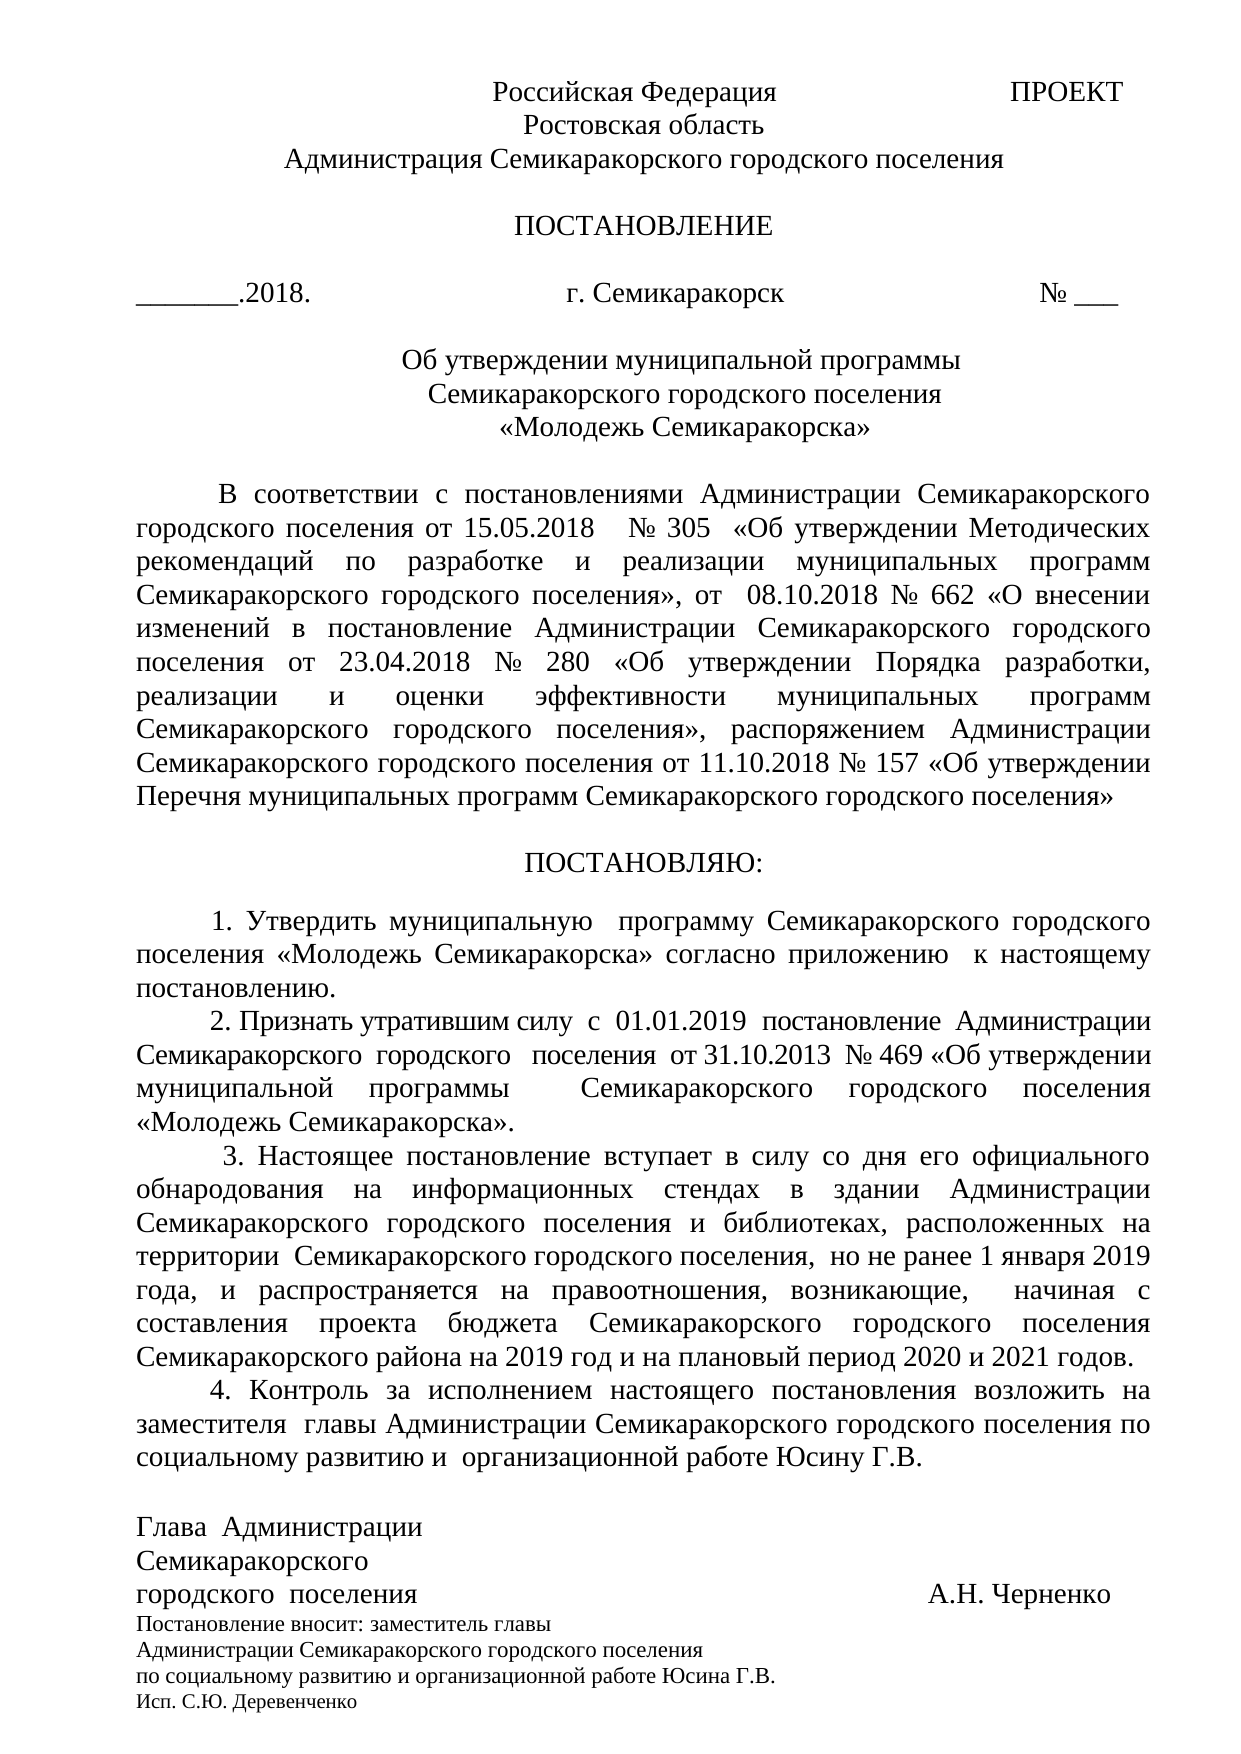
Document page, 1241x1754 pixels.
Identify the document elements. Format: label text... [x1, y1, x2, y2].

text городского поселения А.Н. Черненко [136, 1576, 1152, 1610]
text Об утверждении муниципальной программы [136, 342, 1152, 376]
text Семикаракорского [136, 1543, 1152, 1576]
text _______.2018. г. Семикаракорск № ___ [136, 275, 1152, 309]
text 3. Настоящее постановление вступает в силу со дня его официального обнародования на информационных стендах в здании Администрации Семикаракорского городского поселения и библиотеках, расположенных на территории Семикаракорского городского поселения, но не ранее 1 января 2019 года, и распространяется на правоотношения, возникающие, начиная с составления проекта бюджета Семикаракорского городского поселения Семикаракорского района на 2019 год и на плановый период 2020 и 2021 годов. [136, 1138, 1152, 1372]
text Глава Администрации [136, 1509, 1152, 1543]
text 2. Признать утратившим силу с 01.01.2019 постановление Администрации Семикаракорского городского поселения от 31.10.2013 № 469 «Об утверждении муниципальной программы Семикаракорского городского поселения «Молодежь Семикаракорска». [136, 1003, 1152, 1138]
text Российская Федерация ПРОЕКТ [136, 74, 1152, 107]
text Постановление вносит: заместитель главы [136, 1610, 1152, 1636]
text ПОСТАНОВЛЕНИЕ [136, 208, 1152, 242]
text Семикаракорского городского поселения [136, 376, 1152, 409]
text В соответствии с постановлениями Администрации Семикаракорского городского поселения от 15.05.2018 № 305 «Об утверждении Методических рекомендаций по разработке и реализации муниципальных программ Семикаракорского городского поселения», от 08.10.2018 № 662 «О внесении изменений в постановление Администрации Семикаракорского городского поселения от 23.04.2018 № 280 «Об утверждении Порядка разработки, реализации и оценки эффективности муниципальных программ Семикаракорского городского поселения», распоряжением Администрации Семикаракорского городского поселения от 11.10.2018 № 157 «Об утверждении Перечня муниципальных программ Семикаракорского городского поселения» [136, 476, 1152, 812]
text Администрации Семикаракорского городского поселения [136, 1636, 1152, 1662]
text Ростовская область [136, 107, 1152, 141]
text Администрация Семикаракорского городского поселения [136, 141, 1152, 174]
text по социальному развитию и организационной работе Юсина Г.В. [136, 1662, 1152, 1689]
text Исп. С.Ю. Деревенченко [136, 1689, 1152, 1713]
text ПОСТАНОВЛЯЮ: [136, 845, 1152, 879]
text 1. Утвердить муниципальную программу Семикаракорского городского поселения «Молодежь Семикаракорска» согласно приложению к настоящему постановлению. [136, 903, 1152, 1003]
text «Молодежь Семикаракорска» [136, 409, 1152, 443]
text 4. Контроль за исполнением настоящего постановления возложить на заместителя главы Администрации Семикаракорского городского поселения по социальному развитию и организационной работе Юсину Г.В. [136, 1372, 1152, 1473]
